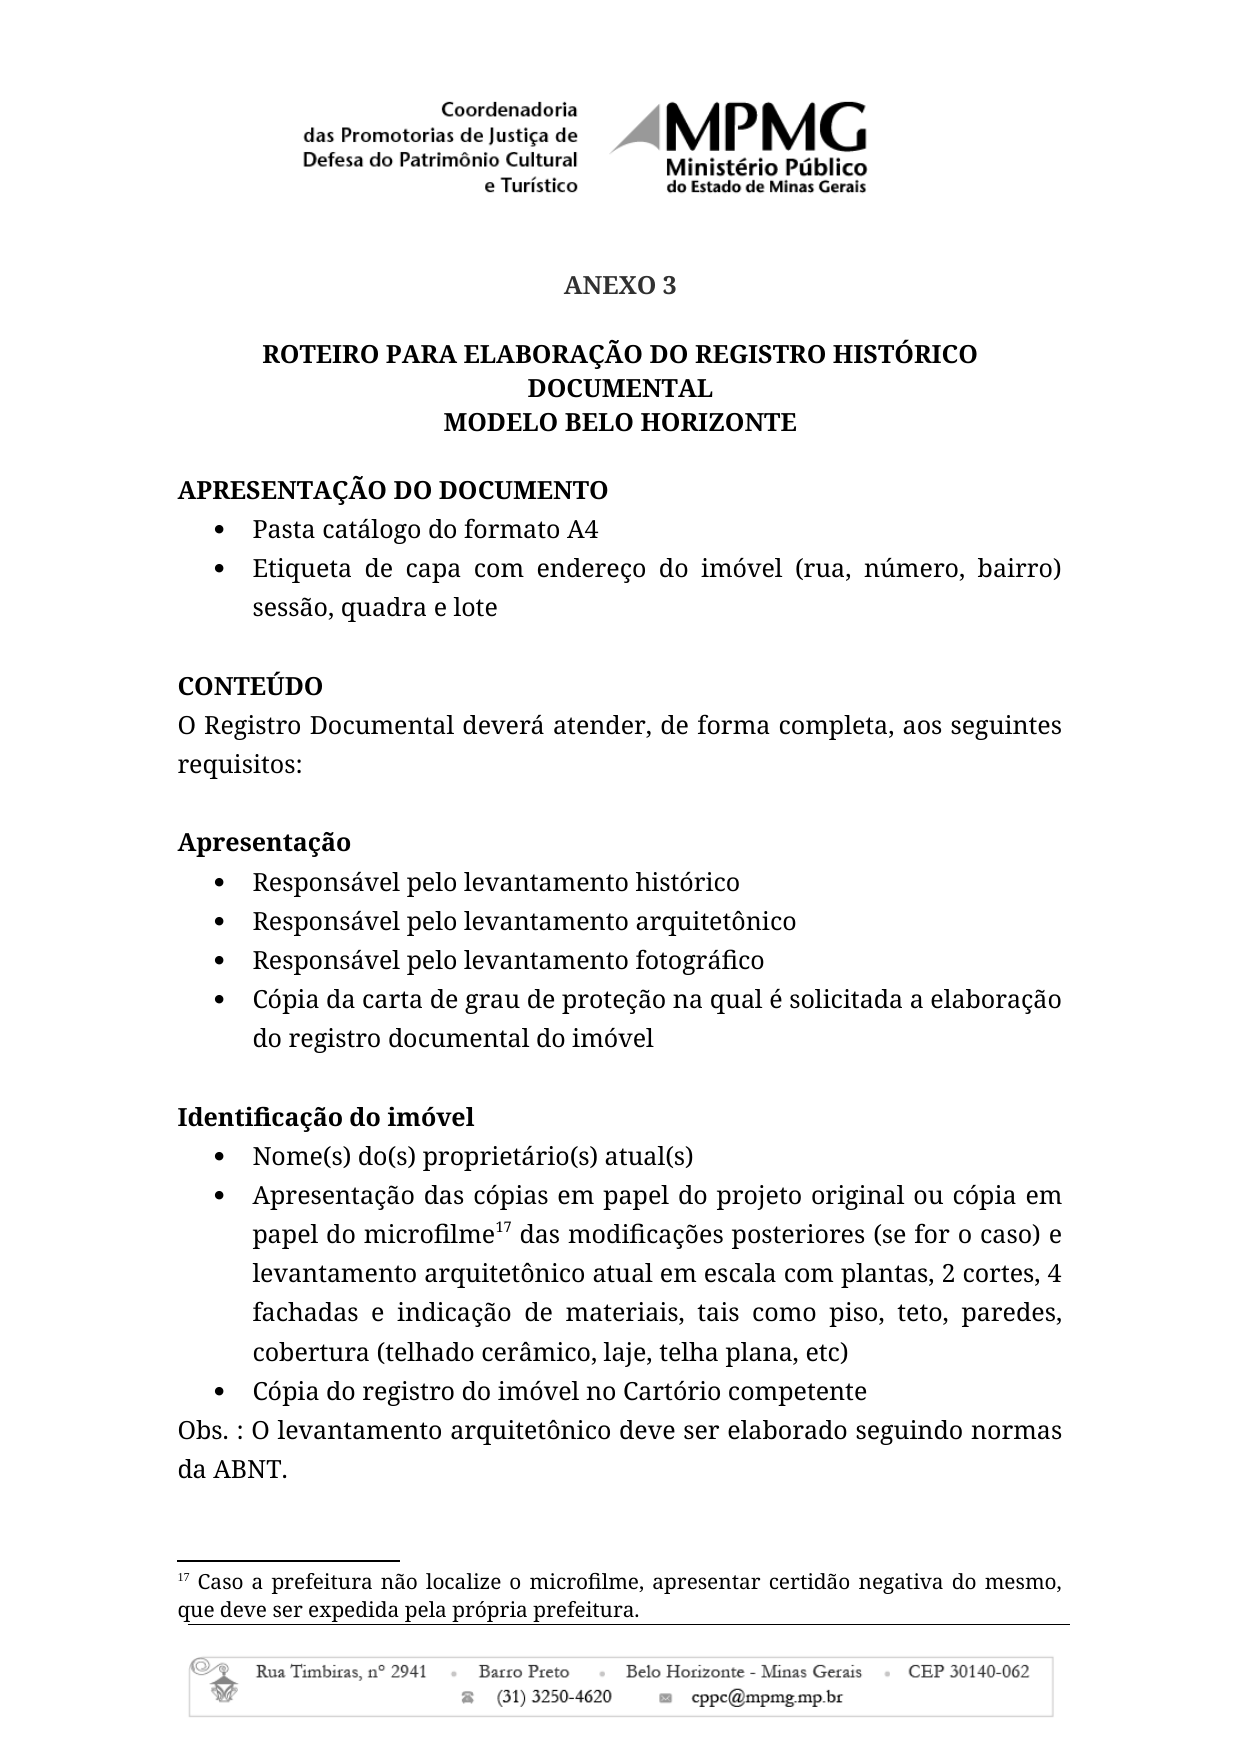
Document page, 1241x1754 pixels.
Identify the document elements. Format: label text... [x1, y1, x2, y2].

picture [177, 1649, 1063, 1724]
list Cópia da carta de grau de proteção na qual é solicitada a elaboração do registro documental do imóvel [215, 982, 1063, 1055]
list Etiqueta de capa com endereço do imóvel (rua, número, bairro) sessão, quadra e lote [215, 551, 1063, 624]
text ANEXO 3 [177, 268, 1063, 302]
list Responsável pelo levantamento arquitetônico [215, 903, 1063, 937]
text MODELO BELO HORIZONTE [177, 404, 1063, 438]
text O Registro Documental deverá atender, de forma completa, aos seguintes requisitos: [177, 707, 1063, 781]
text Obs. : O levantamento arquitetônico deve ser elaborado seguindo normas da ABNT. [177, 1412, 1063, 1486]
text APRESENTAÇÃO DO DOCUMENTO [177, 472, 1063, 507]
list Responsável pelo levantamento histórico [215, 864, 1063, 898]
list Cópia do registro do imóvel no Cartório competente [215, 1373, 1063, 1407]
list Nome(s) do(s) proprietário(s) atual(s) [215, 1138, 1063, 1172]
picture [177, 73, 1063, 210]
text Identificação do imóvel [177, 1099, 1063, 1133]
text ROTEIRO PARA ELABORAÇÃO DO REGISTRO HISTÓRICO DOCUMENTAL [177, 336, 1063, 404]
list Pasta catálogo do formato A4 [215, 512, 1063, 546]
text Apresentação [177, 825, 1063, 859]
list Responsável pelo levantamento fotográfico [215, 942, 1063, 977]
text CONTEÚDO [177, 668, 1063, 702]
list Apresentação das cópias em papel do projeto original ou cópia em papel do microfilme das modificações posteriores (se for o caso) e levantamento arquitetônico atual em escala com plantas, 2 cortes, 4 fachadas e indicação de materiais, tais como piso, teto, paredes, cobertura (telhado cerâmico, laje, telha plana, etc) [215, 1177, 1063, 1368]
